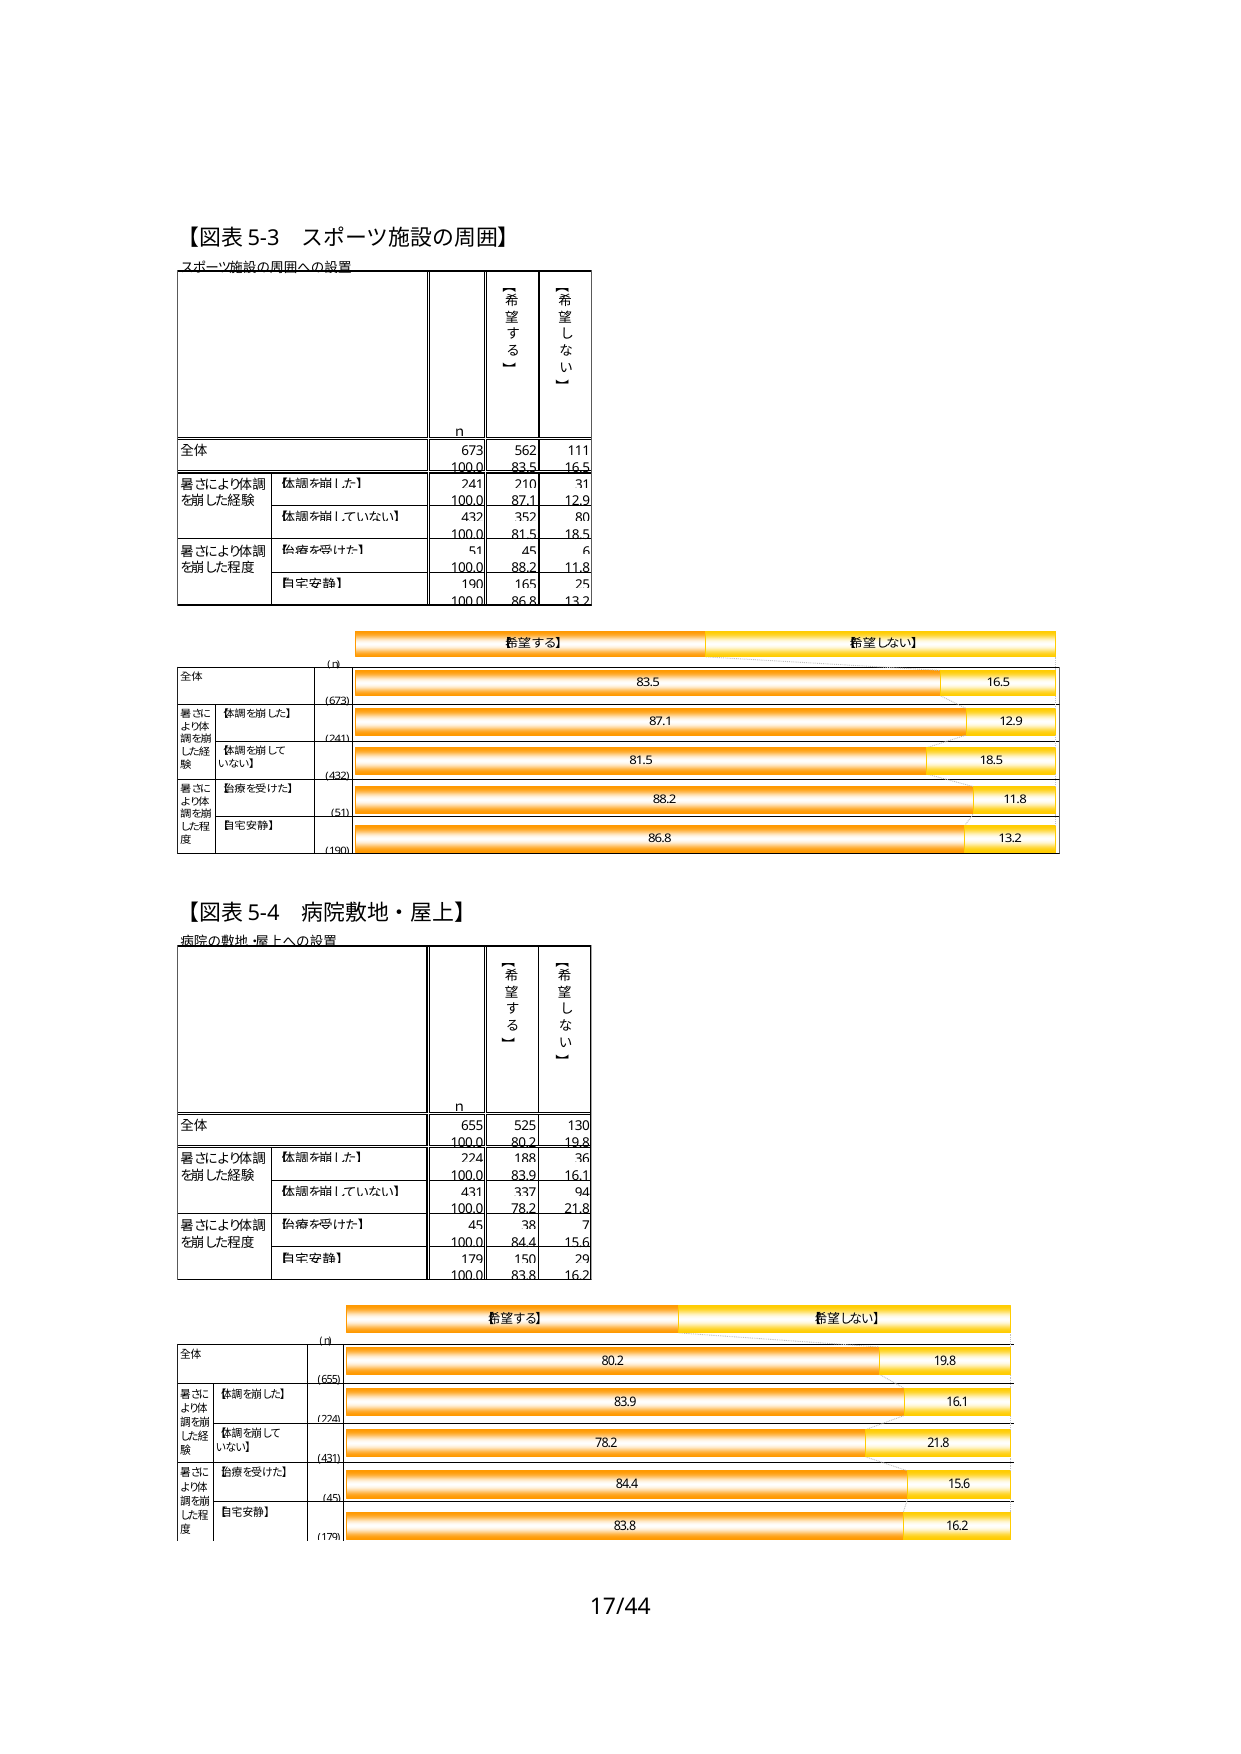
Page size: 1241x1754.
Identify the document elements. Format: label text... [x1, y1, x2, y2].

text 【図表5-4 病院敷地・屋上】 [177, 892, 1063, 929]
text 【図表5-3 スポーツ施設の周囲】 [177, 217, 1063, 254]
